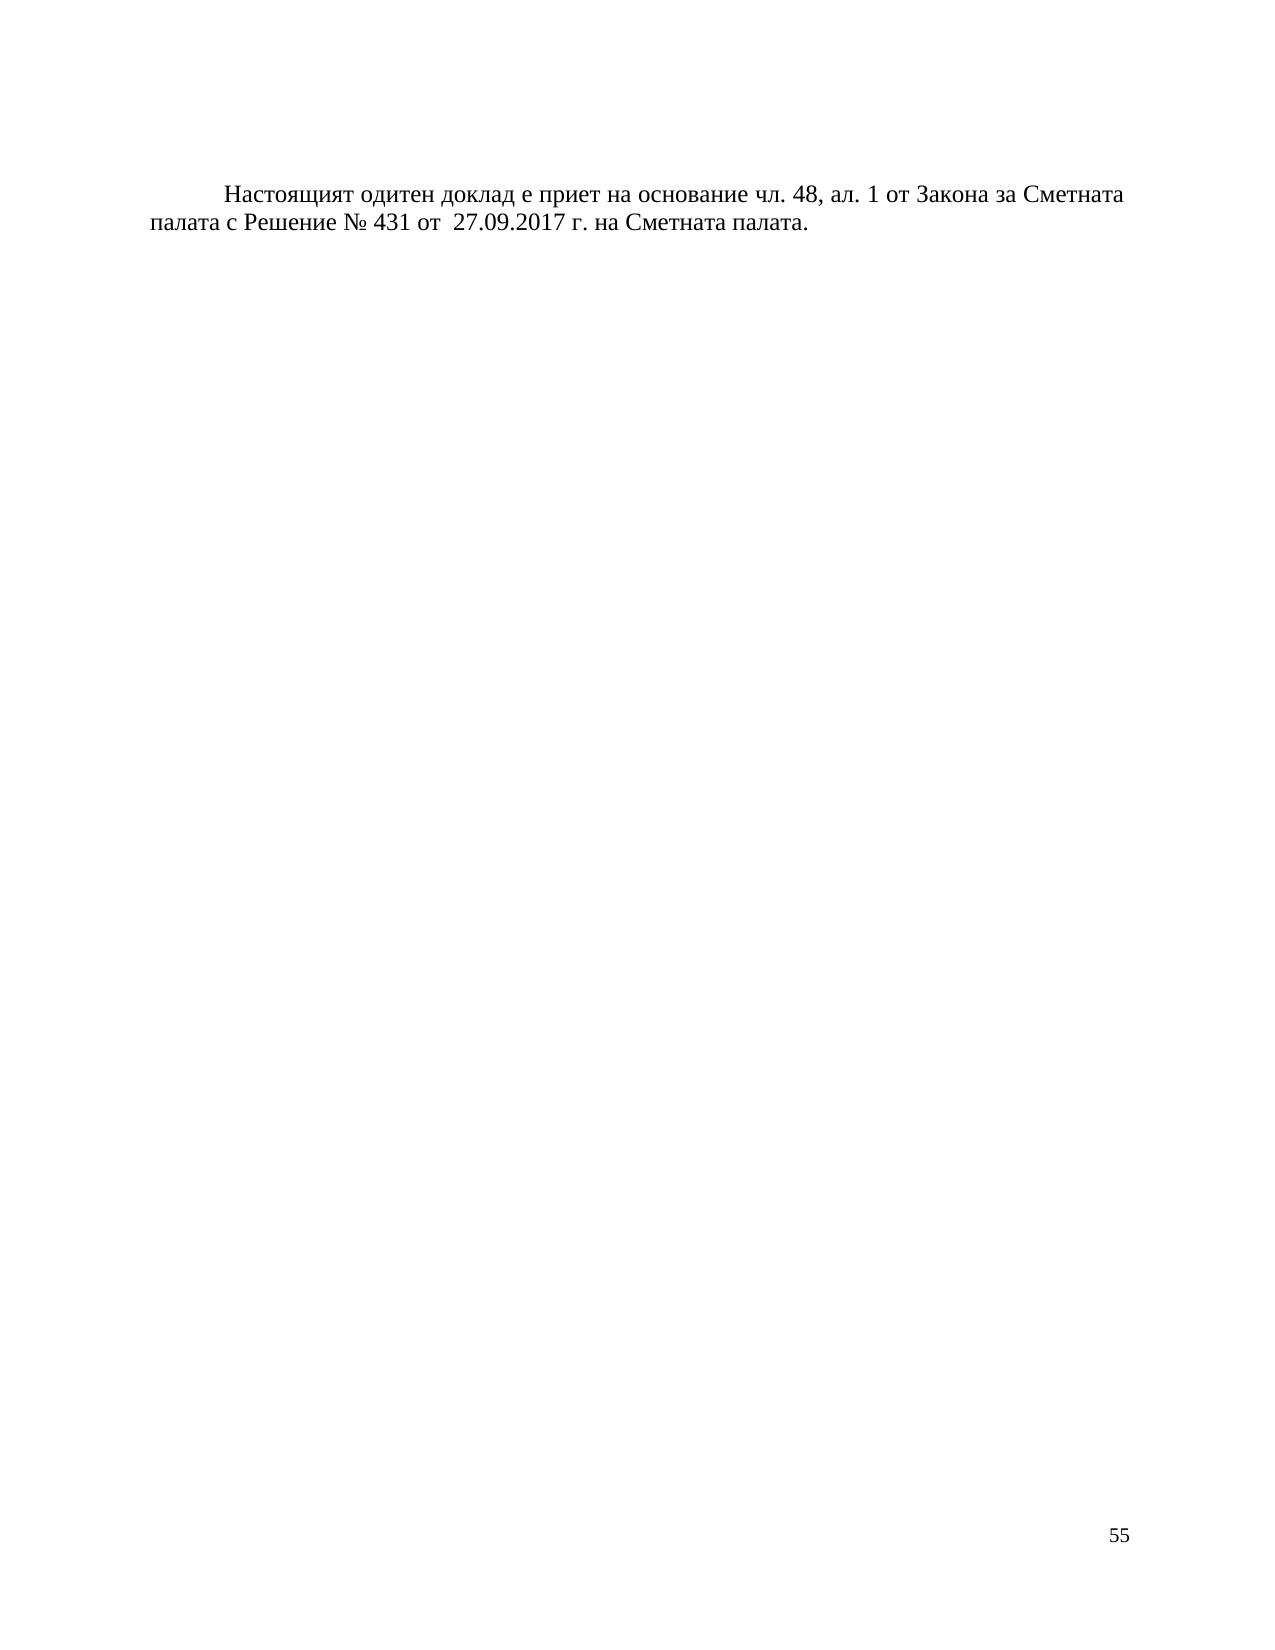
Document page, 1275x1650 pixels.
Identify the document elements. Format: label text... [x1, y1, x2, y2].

text Настоящият одитен доклад е приет на основание чл. 48, ал. 1 от Закона за Сметната палата с Решение № 431 от 27.09.2017 г. на Сметната палата. [150, 179, 1125, 236]
